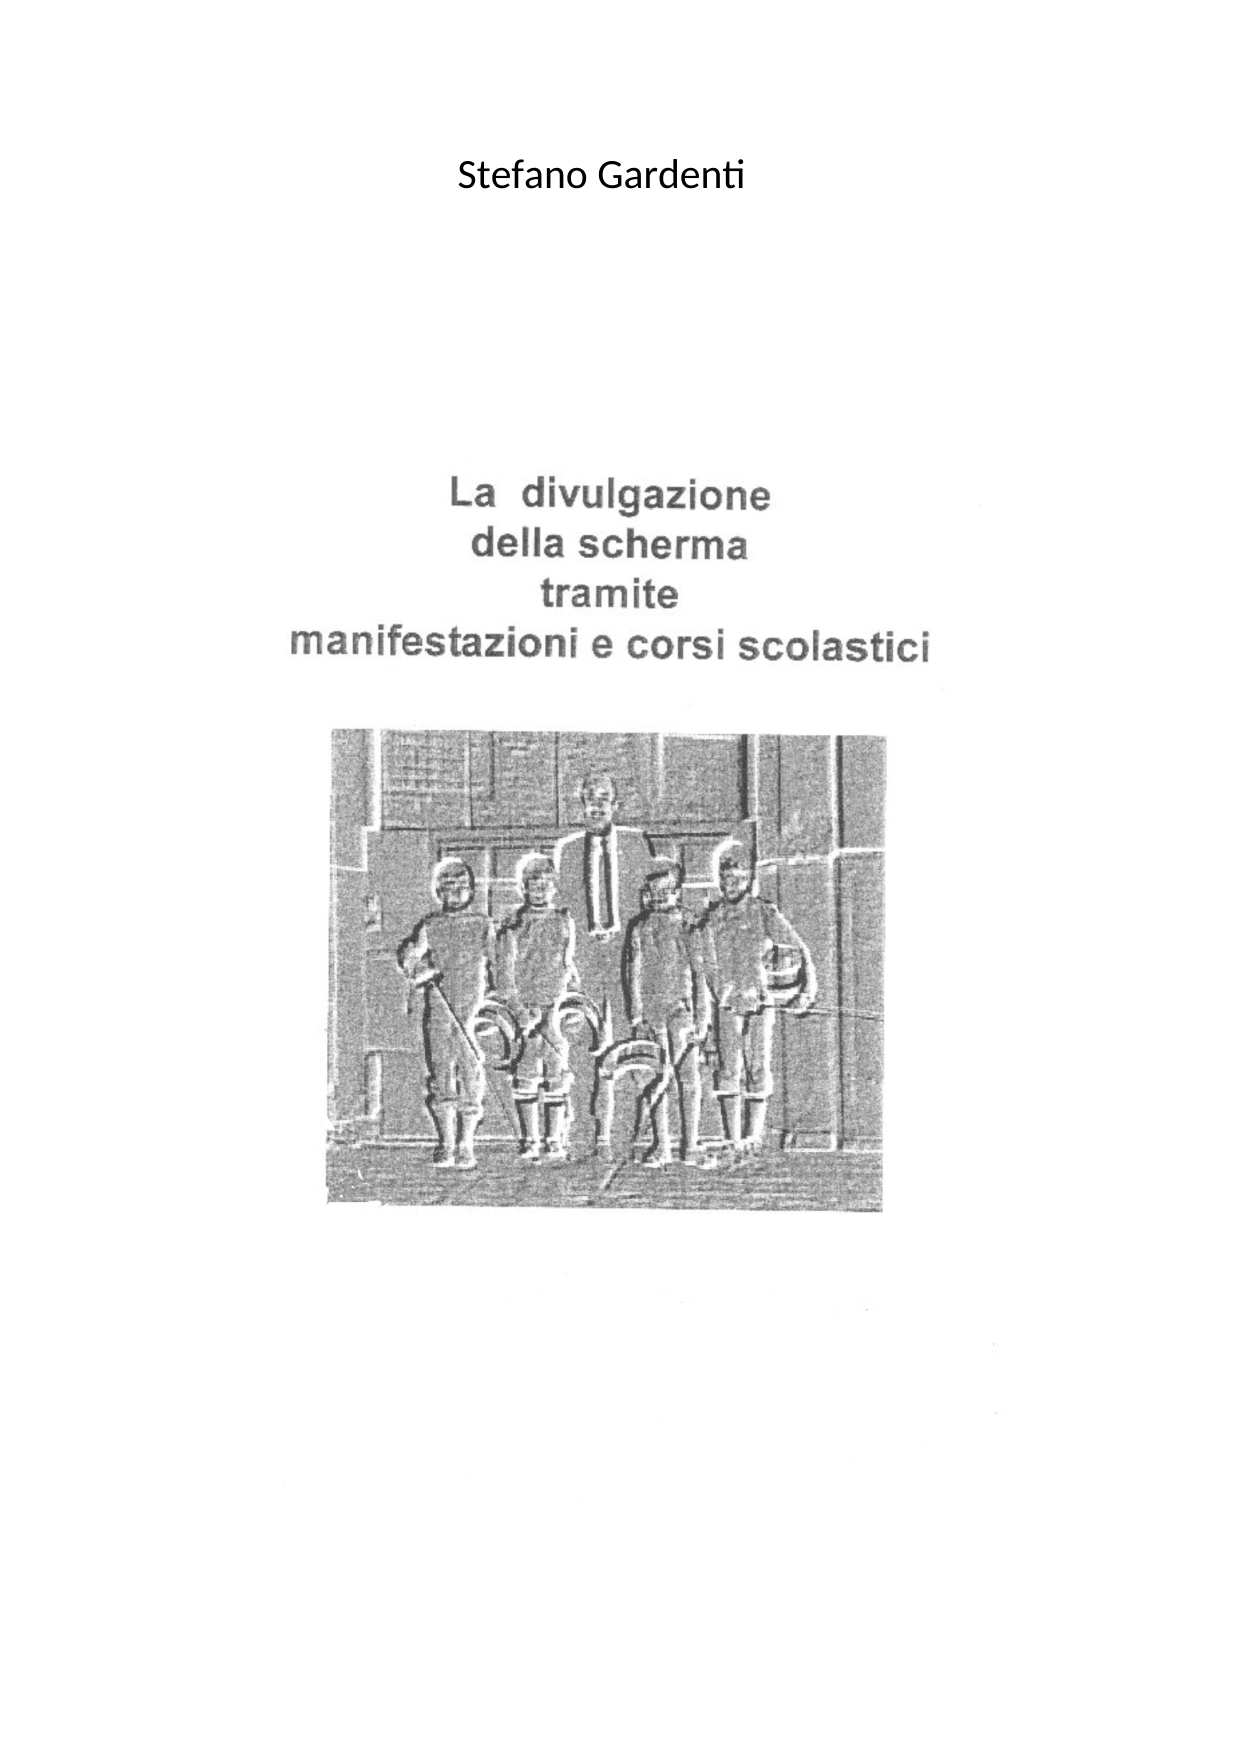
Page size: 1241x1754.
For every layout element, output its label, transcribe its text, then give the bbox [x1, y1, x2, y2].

picture [220, 407, 1005, 1503]
text Stefano Gardenti [118, 148, 1122, 198]
